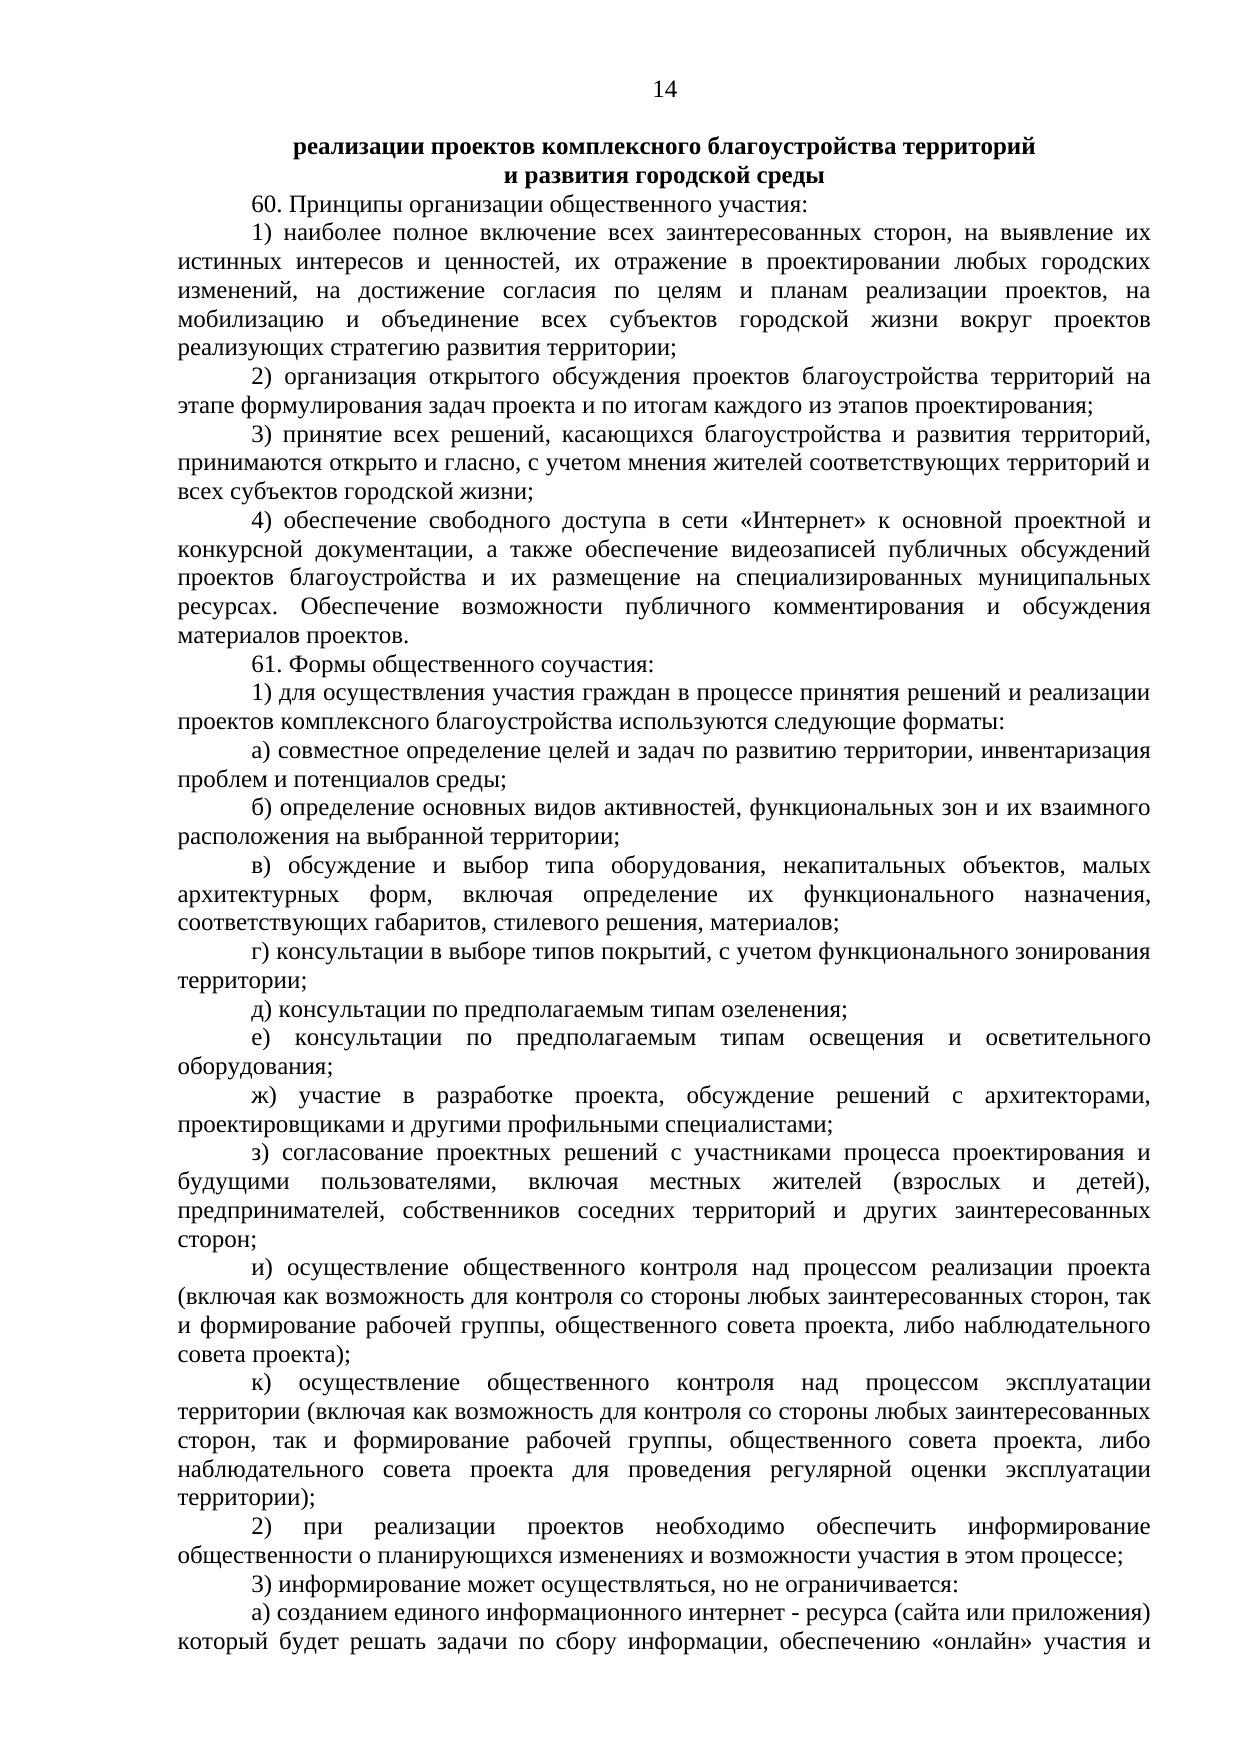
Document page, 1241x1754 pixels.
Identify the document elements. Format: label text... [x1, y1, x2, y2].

text 3) информирование может осуществляться, но не ограничивается: [177, 1569, 1152, 1597]
text и) осуществление общественного контроля над процессом реализации проекта (включая как возможность для контроля со стороны любых заинтересованных сторон, так и формирование рабочей группы, общественного совета проекта, либо наблюдательного совета проекта); [177, 1252, 1152, 1367]
text 60. Принципы организации общественного участия: [177, 189, 1152, 217]
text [177, 1597, 1152, 1655]
text а) совместное определение целей и задач по развитию территории, инвентаризация проблем и потенциалов среды; [177, 735, 1152, 792]
text 61. Формы общественного соучастия: [177, 649, 1152, 677]
text 4) обеспечение свободного доступа в сети «Интернет» к основной проектной и конкурсной документации, а также обеспечение видеозаписей публичных обсуждений проектов благоустройства и их размещение на специализированных муниципальных ресурсах. Обеспечение возможности публичного комментирования и обсуждения материалов проектов. [177, 505, 1152, 649]
text е) консультации по предполагаемым типам освещения и осветительного оборудования; [177, 1022, 1152, 1080]
text г) консультации в выборе типов покрытий, с учетом функционального зонирования территории; [177, 936, 1152, 994]
text б) определение основных видов активностей, функциональных зон и их взаимного расположения на выбранной территории; [177, 792, 1152, 850]
text и развития городской среды [177, 160, 1152, 189]
text 1) наиболее полное включение всех заинтересованных сторон, на выявление их истинных интересов и ценностей, их отражение в проектировании любых городских изменений, на достижение согласия по целям и планам реализации проектов, на мобилизацию и объединение всех субъектов городской жизни вокруг проектов реализующих стратегию развития территории; [177, 217, 1152, 361]
text 2) при реализации проектов необходимо обеспечить информирование общественности о планирующихся изменениях и возможности участия в этом процессе; [177, 1511, 1152, 1569]
text в) обсуждение и выбор типа оборудования, некапитальных объектов, малых архитектурных форм, включая определение их функционального назначения, соответствующих габаритов, стилевого решения, материалов; [177, 850, 1152, 936]
text 2) организация открытого обсуждения проектов благоустройства территорий на этапе формулирования задач проекта и по итогам каждого из этапов проектирования; [177, 361, 1152, 419]
text к) осуществление общественного контроля над процессом эксплуатации территории (включая как возможность для контроля со стороны любых заинтересованных сторон, так и формирование рабочей группы, общественного совета проекта, либо наблюдательного совета проекта для проведения регулярной оценки эксплуатации территории); [177, 1367, 1152, 1511]
text 3) принятие всех решений, касающихся благоустройства и развития территорий, принимаются открыто и гласно, с учетом мнения жителей соответствующих территорий и всех субъектов городской жизни; [177, 419, 1152, 505]
text д) консультации по предполагаемым типам озеленения; [177, 994, 1152, 1022]
text 1) для осуществления участия граждан в процессе принятия решений и реализации проектов комплексного благоустройства используются следующие форматы: [177, 677, 1152, 735]
text ж) участие в разработке проекта, обсуждение решений с архитекторами, проектировщиками и другими профильными специалистами; [177, 1080, 1152, 1137]
text з) согласование проектных решений с участниками процесса проектирования и будущими пользователями, включая местных жителей (взрослых и детей), предпринимателей, собственников соседних территорий и других заинтересованных сторон; [177, 1137, 1152, 1252]
text реализации проектов комплексного благоустройства территорий [177, 131, 1152, 160]
